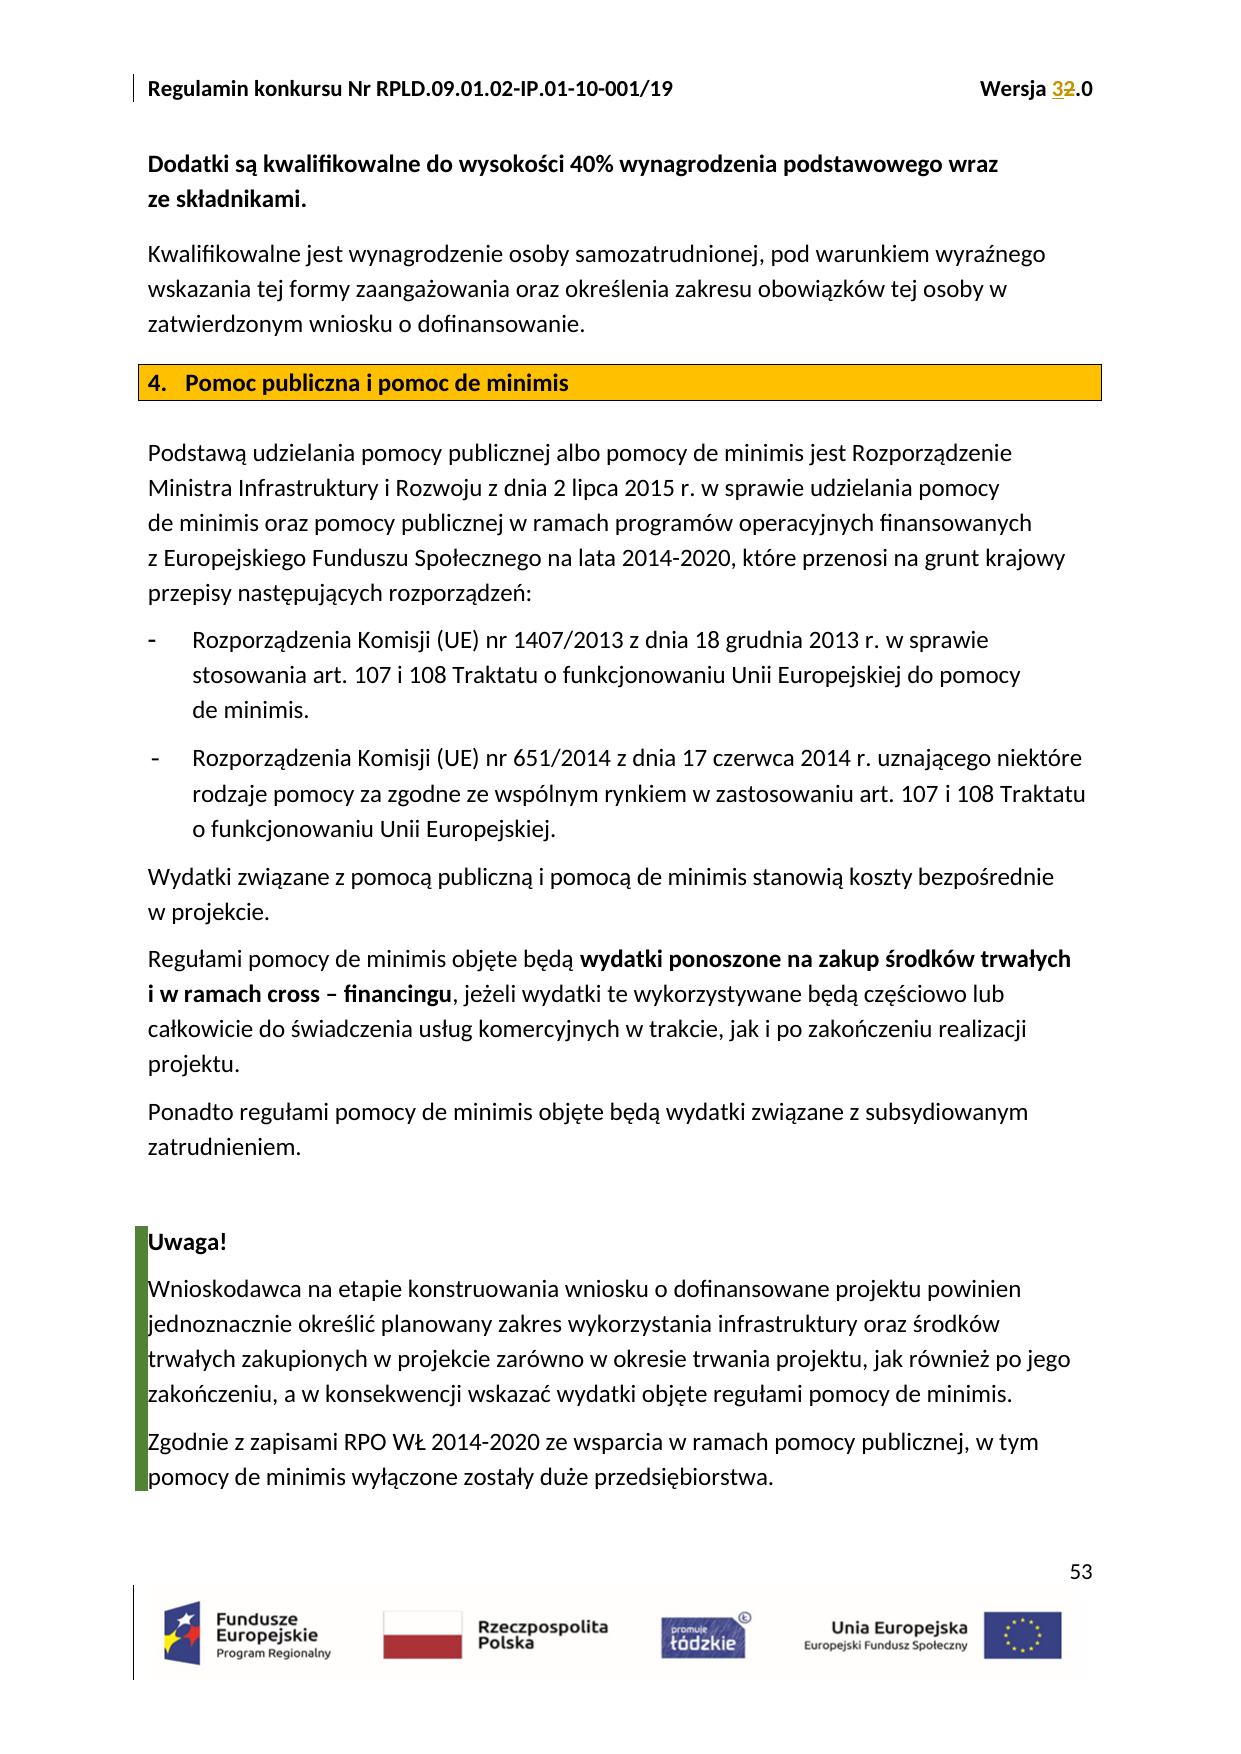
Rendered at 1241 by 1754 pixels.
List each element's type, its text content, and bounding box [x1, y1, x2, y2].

text Ponadto regułami pomocy de minimis objęte będą wydatki związane z subsydiowanym zatrudnieniem. [148, 1096, 1092, 1161]
text Podstawą udzielania pomocy publicznej albo pomocy de minimis jest Rozporządzenie Ministra Infrastruktury i Rozwoju z dnia 2 lipca 2015 r. w sprawie udzielania pomocy de minimis oraz pomocy publicznej w ramach programów operacyjnych finansowanych z Europejskiego Funduszu Społecznego na lata 2014-2020, które przenosi na grunt krajowy przepisy następujących rozporządzeń: [148, 437, 1092, 608]
text Dodatki są kwalifikowalne do wysokości 40% wynagrodzenia podstawowego wraz ze składnikami. [148, 148, 1092, 213]
text Regułami pomocy de minimis objęte będą wydatki ponoszone na zakup środków trwałych i w ramach cross – financingu, jeżeli wydatki te wykorzystywane będą częściowo lub całkowicie do świadczenia usług komercyjnych w trakcie, jak i po zakończeniu realizacji projektu. [148, 943, 1092, 1079]
list Rozporządzenia Komisji (UE) nr 651/2014 z dnia 17 czerwca 2014 r. uznającego niektóre rodzaje pomocy za zgodne ze wspólnym rynkiem w zastosowaniu art. 107 i 108 Traktatu o funkcjonowaniu Unii Europejskiej. [148, 742, 1092, 844]
list Rozporządzenia Komisji (UE) nr 1407/2013 z dnia 18 grudnia 2013 r. w sprawie stosowania art. 107 i 108 Traktatu o funkcjonowaniu Unii Europejskiej do pomocy de minimis. [148, 625, 1092, 725]
text Zgodnie z zapisami RPO WŁ 2014-2020 ze wsparcia w ramach pomocy publicznej, w tym pomocy de minimis wyłączone zostały duże przedsiębiorstwa. [148, 1426, 1092, 1491]
text Kwalifikowalne jest wynagrodzenie osoby samozatrudnionej, pod warunkiem wyraźnego wskazania tej formy zaangażowania oraz określenia zakresu obowiązków tej osoby w zatwierdzonym wniosku o dofinansowanie. [148, 238, 1092, 339]
list Pomoc publiczna i pomoc de minimis [139, 365, 1101, 400]
text Wydatki związane z pomocą publiczną i pomocą de minimis stanowią koszty bezpośrednie w projekcie. [148, 861, 1092, 926]
text Wnioskodawca na etapie konstruowania wniosku o dofinansowane projektu powinien jednoznacznie określić planowany zakres wykorzystania infrastruktury oraz środków trwałych zakupionych w projekcie zarówno w okresie trwania projektu, jak również po jego zakończeniu, a w konsekwencji wskazać wydatki objęte regułami pomocy de minimis. [148, 1273, 1092, 1409]
picture [147, 1585, 1079, 1681]
text Uwaga! [148, 1226, 1092, 1256]
